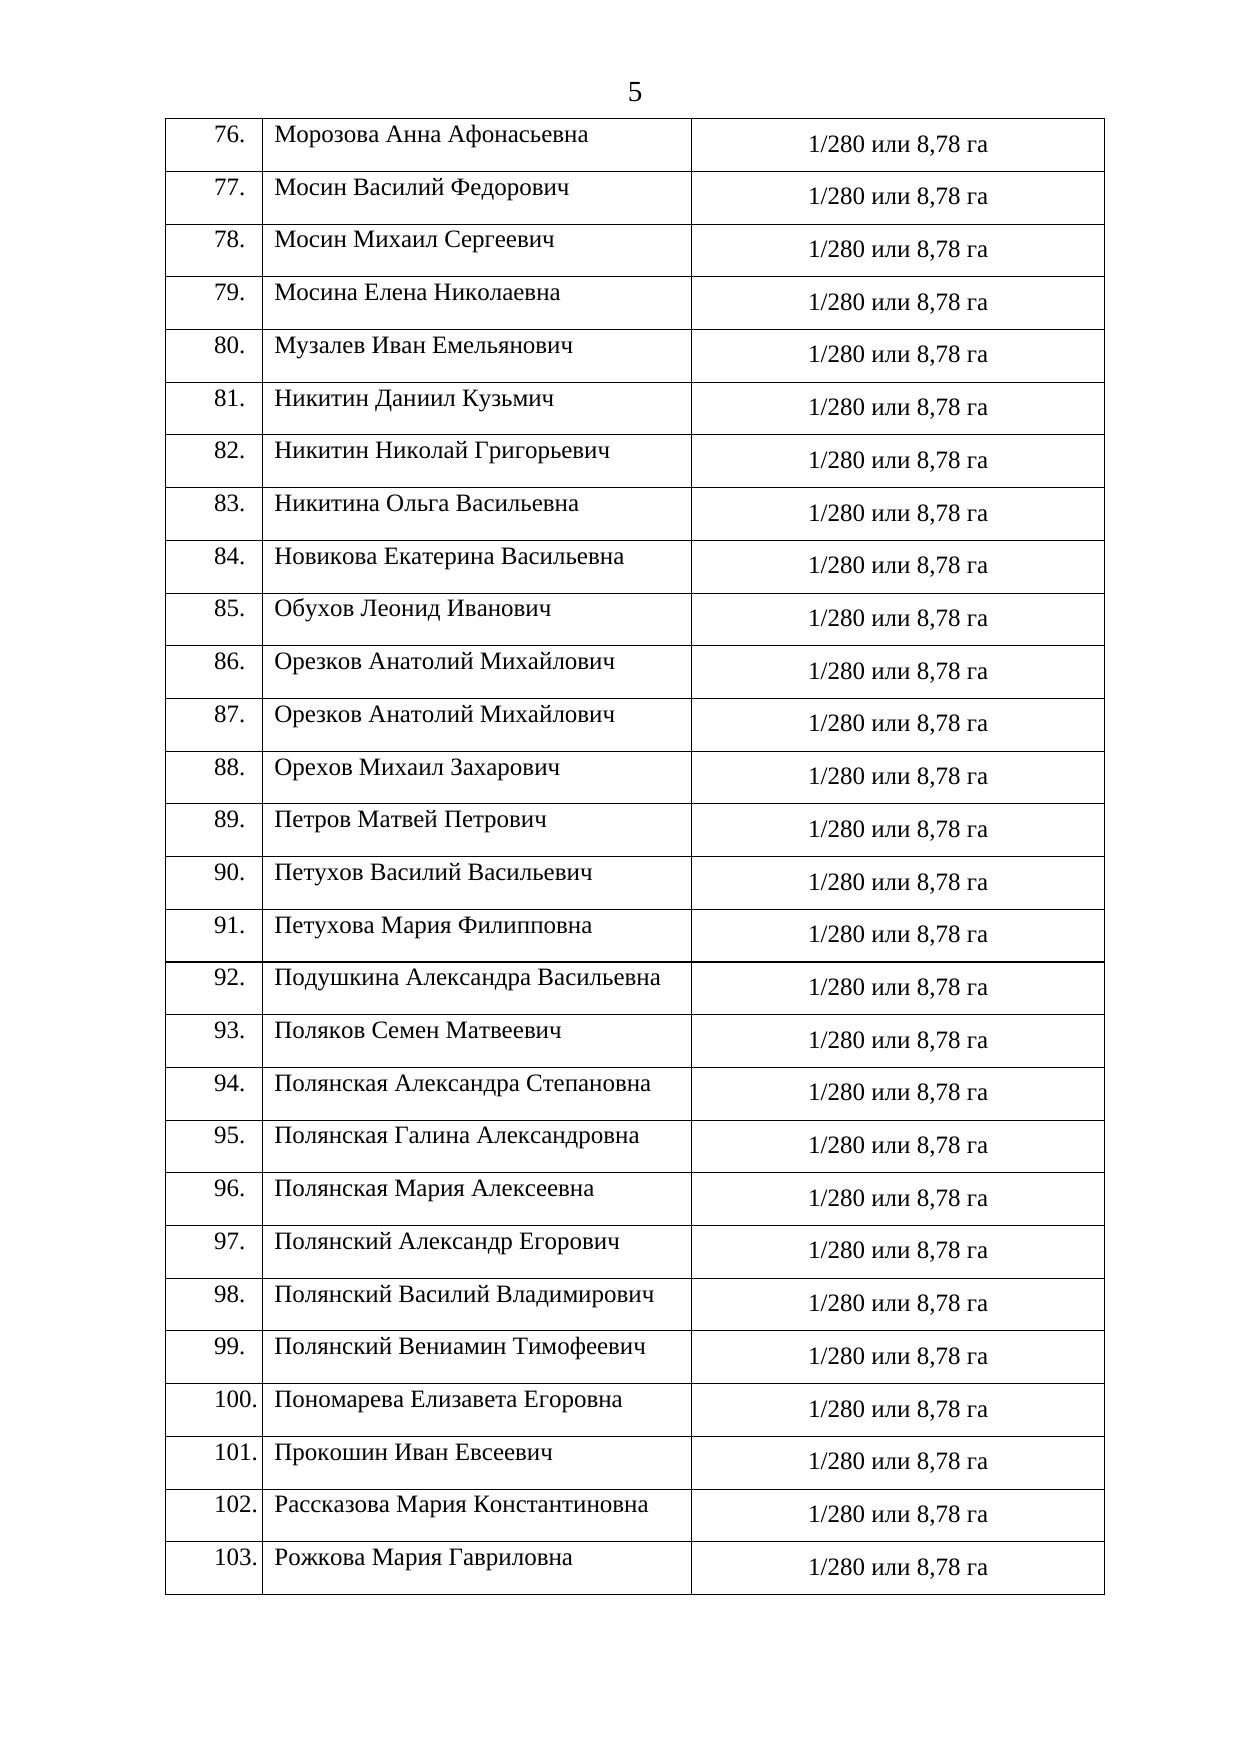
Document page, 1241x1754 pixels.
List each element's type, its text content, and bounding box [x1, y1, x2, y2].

table_cell Рожкова Мария Гавриловна [263, 1542, 691, 1594]
table_cell [166, 699, 262, 751]
table_cell Полянская Галина Александровна [263, 1121, 691, 1172]
table_cell [166, 225, 262, 276]
table_cell Орехов Михаил Захарович [263, 752, 691, 803]
table_cell Мосин Михаил Сергеевич [263, 225, 691, 276]
table_cell Петров Матвей Петрович [263, 804, 691, 856]
table_cell [166, 963, 262, 1014]
table_cell Полянский Василий Владимирович [263, 1279, 691, 1330]
table_cell Морозова Анна Афонасьевна [263, 119, 691, 171]
table_cell 1/280 или 8,78 га [692, 1437, 1104, 1488]
table_cell [166, 594, 262, 645]
table_cell Никитина Ольга Васильевна [263, 488, 691, 540]
table_cell 1/280 или 8,78 га [692, 594, 1104, 645]
table_cell [166, 488, 262, 540]
table_cell 1/280 или 8,78 га [692, 119, 1104, 171]
table_cell 1/280 или 8,78 га [692, 752, 1104, 803]
table_cell 1/280 или 8,78 га [692, 1226, 1104, 1278]
table_cell Полянская Мария Алексеевна [263, 1173, 691, 1225]
table_cell 1/280 или 8,78 га [692, 1279, 1104, 1330]
table_cell 1/280 или 8,78 га [692, 1068, 1104, 1119]
table_cell 1/280 или 8,78 га [692, 1384, 1104, 1436]
table_cell 1/280 или 8,78 га [692, 330, 1104, 382]
table_cell 1/280 или 8,78 га [692, 1490, 1104, 1541]
table_cell Рассказова Мария Константиновна [263, 1490, 691, 1541]
table_cell 1/280 или 8,78 га [692, 910, 1104, 961]
table_cell [166, 752, 262, 803]
table_cell Полянская Александра Степановна [263, 1068, 691, 1119]
table_cell Подушкина Александра Васильевна [263, 963, 691, 1014]
table_cell [166, 1490, 262, 1541]
table_cell Петухова Мария Филипповна [263, 910, 691, 961]
table_cell Петухов Василий Васильевич [263, 857, 691, 909]
table_cell Музалев Иван Емельянович [263, 330, 691, 382]
table_cell [166, 330, 262, 382]
table_cell Обухов Леонид Иванович [263, 594, 691, 645]
table_cell 1/280 или 8,78 га [692, 225, 1104, 276]
table_cell [166, 277, 262, 329]
table_cell 1/280 или 8,78 га [692, 383, 1104, 434]
table_cell 1/280 или 8,78 га [692, 541, 1104, 592]
table_cell Поляков Семен Матвеевич [263, 1015, 691, 1067]
table_cell [166, 1437, 262, 1488]
table_cell 1/280 или 8,78 га [692, 1121, 1104, 1172]
table_cell [166, 541, 262, 592]
table_cell Никитин Даниил Кузьмич [263, 383, 691, 434]
table_cell Полянский Александр Егорович [263, 1226, 691, 1278]
table_cell Мосин Василий Федорович [263, 172, 691, 223]
table_cell [166, 119, 262, 171]
table_cell [166, 383, 262, 434]
table_cell [166, 1015, 262, 1067]
table_cell [166, 1068, 262, 1119]
table_cell [166, 172, 262, 223]
table_cell [166, 804, 262, 856]
table_cell [166, 1173, 262, 1225]
table_cell 1/280 или 8,78 га [692, 488, 1104, 540]
table_cell 1/280 или 8,78 га [692, 1173, 1104, 1225]
table_cell 1/280 или 8,78 га [692, 646, 1104, 698]
table_cell 1/280 или 8,78 га [692, 277, 1104, 329]
table_cell 1/280 или 8,78 га [692, 963, 1104, 1014]
table_cell 1/280 или 8,78 га [692, 857, 1104, 909]
table_cell [166, 857, 262, 909]
table_cell Мосина Елена Николаевна [263, 277, 691, 329]
table_cell Орезков Анатолий Михайлович [263, 699, 691, 751]
table_cell Никитин Николай Григорьевич [263, 435, 691, 487]
table_cell 1/280 или 8,78 га [692, 699, 1104, 751]
table_cell [166, 910, 262, 961]
table_cell Прокошин Иван Евсеевич [263, 1437, 691, 1488]
table_cell [166, 1226, 262, 1278]
table_cell [166, 1384, 262, 1436]
table_cell [166, 1121, 262, 1172]
table_cell Полянский Вениамин Тимофеевич [263, 1331, 691, 1383]
table_cell [166, 1279, 262, 1330]
table_cell 1/280 или 8,78 га [692, 1542, 1104, 1594]
table_cell Пономарева Елизавета Егоровна [263, 1384, 691, 1436]
table_cell [166, 1331, 262, 1383]
table_cell 1/280 или 8,78 га [692, 804, 1104, 856]
table_cell [166, 646, 262, 698]
table_cell 1/280 или 8,78 га [692, 172, 1104, 223]
table_cell 1/280 или 8,78 га [692, 1015, 1104, 1067]
table_cell 1/280 или 8,78 га [692, 435, 1104, 487]
table_cell Новикова Екатерина Васильевна [263, 541, 691, 592]
table_cell 1/280 или 8,78 га [692, 1331, 1104, 1383]
table_cell [166, 1542, 262, 1594]
table_cell [166, 435, 262, 487]
table_cell Орезков Анатолий Михайлович [263, 646, 691, 698]
